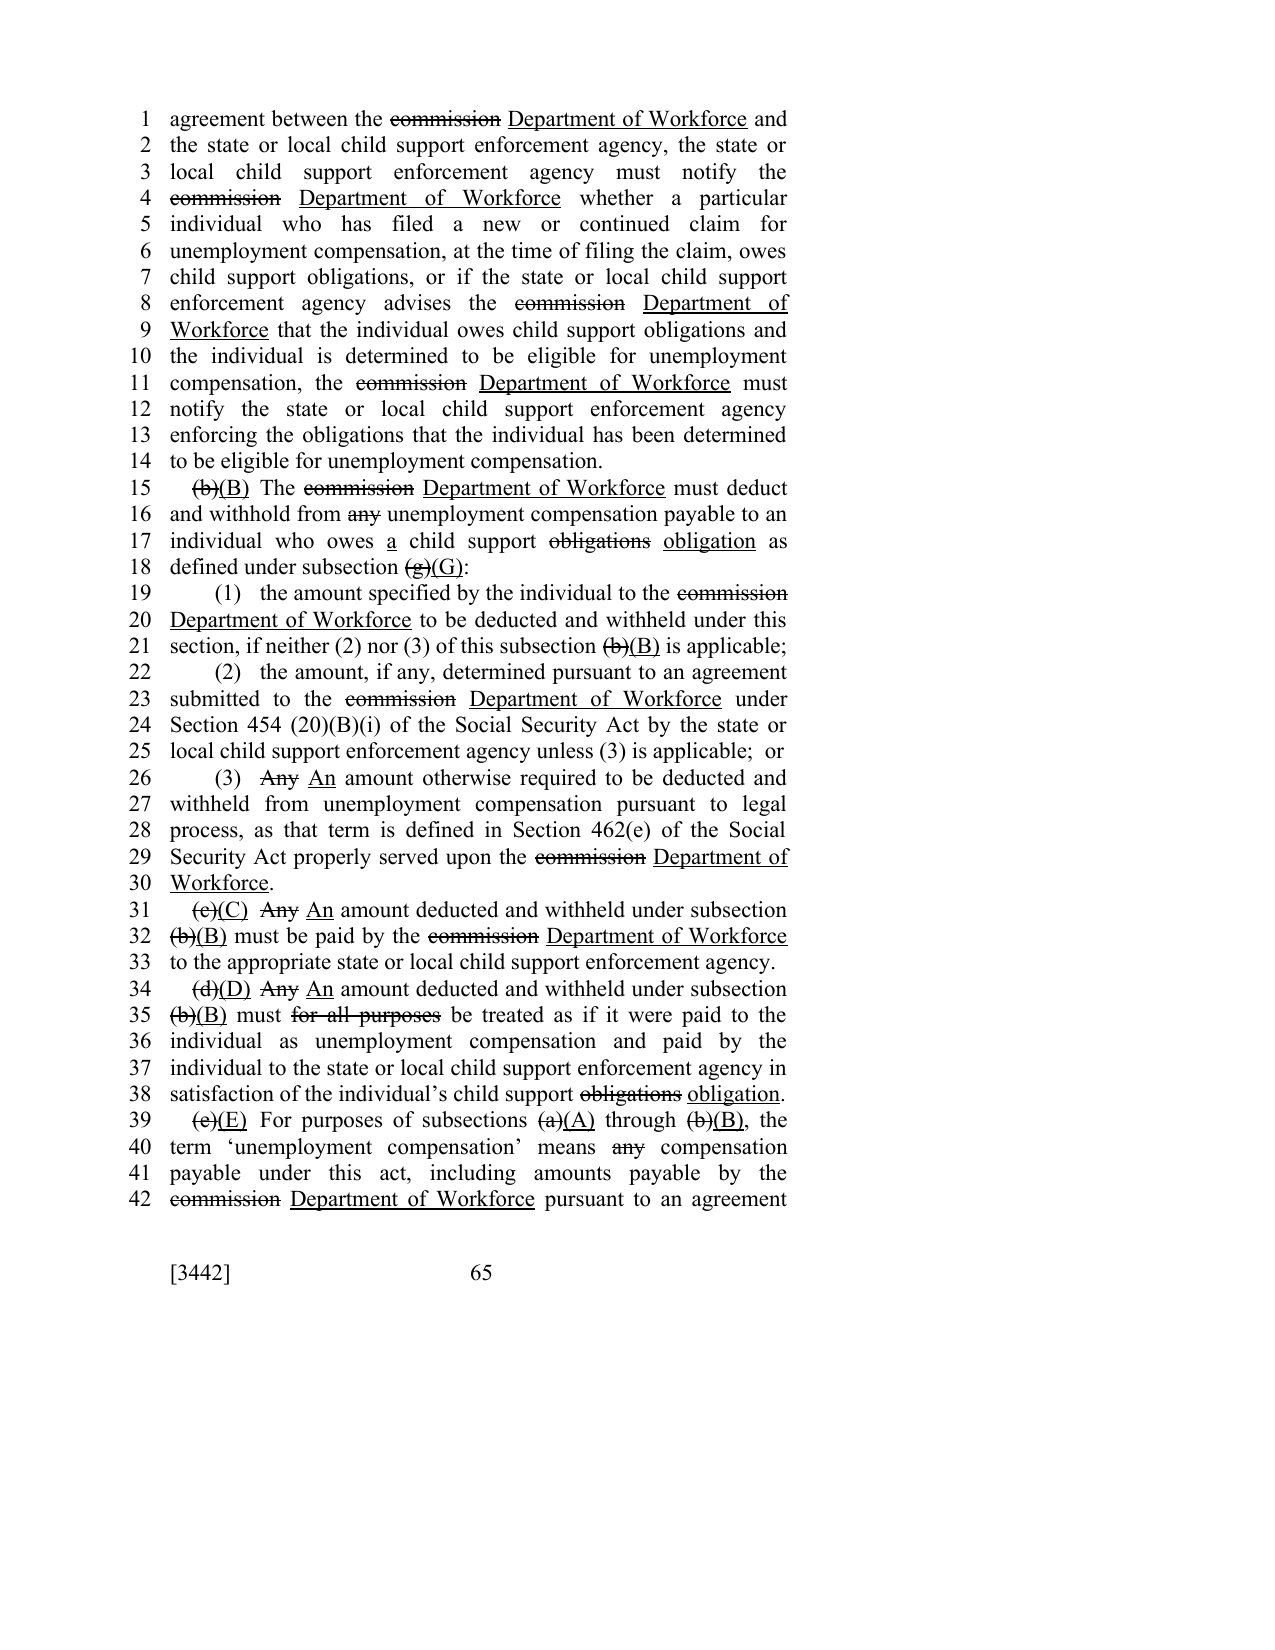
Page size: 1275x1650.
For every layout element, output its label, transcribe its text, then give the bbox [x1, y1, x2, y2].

text (1) the amount specified by the individual to the commission Department of Workforce to be deducted and withheld under this section, if neither (2) nor (3) of this subsection (b)(B) is applicable; [169, 579, 787, 658]
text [169, 1106, 787, 1212]
text (c)(C) Any An amount deducted and withheld under subsection (b)(B) must be paid by the commission Department of Workforce to the appropriate state or local child support enforcement agency. [169, 896, 787, 975]
text (d)(D) Any An amount deducted and withheld under subsection (b)(B) must for all purposes be treated as if it were paid to the individual as unemployment compensation and paid by the individual to the state or local child support enforcement agency in satisfaction of the individual’s child support obligations obligation. [169, 975, 787, 1106]
text (b)(B) The commission Department of Workforce must deduct and withhold from any unemployment compensation payable to an individual who owes a child support obligations obligation as defined under subsection (g)(G): [169, 474, 787, 579]
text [169, 105, 787, 474]
text (3) Any An amount otherwise required to be deducted and withheld from unemployment compensation pursuant to legal process, as that term is defined in Section 462(e) of the Social Security Act properly served upon the commission Department of Workforce. [169, 764, 787, 896]
text (2) the amount, if any, determined pursuant to an agreement submitted to the commission Department of Workforce under Section 454 (20)(B)(i) of the Social Security Act by the state or local child support enforcement agency unless (3) is applicable; or [169, 658, 787, 764]
